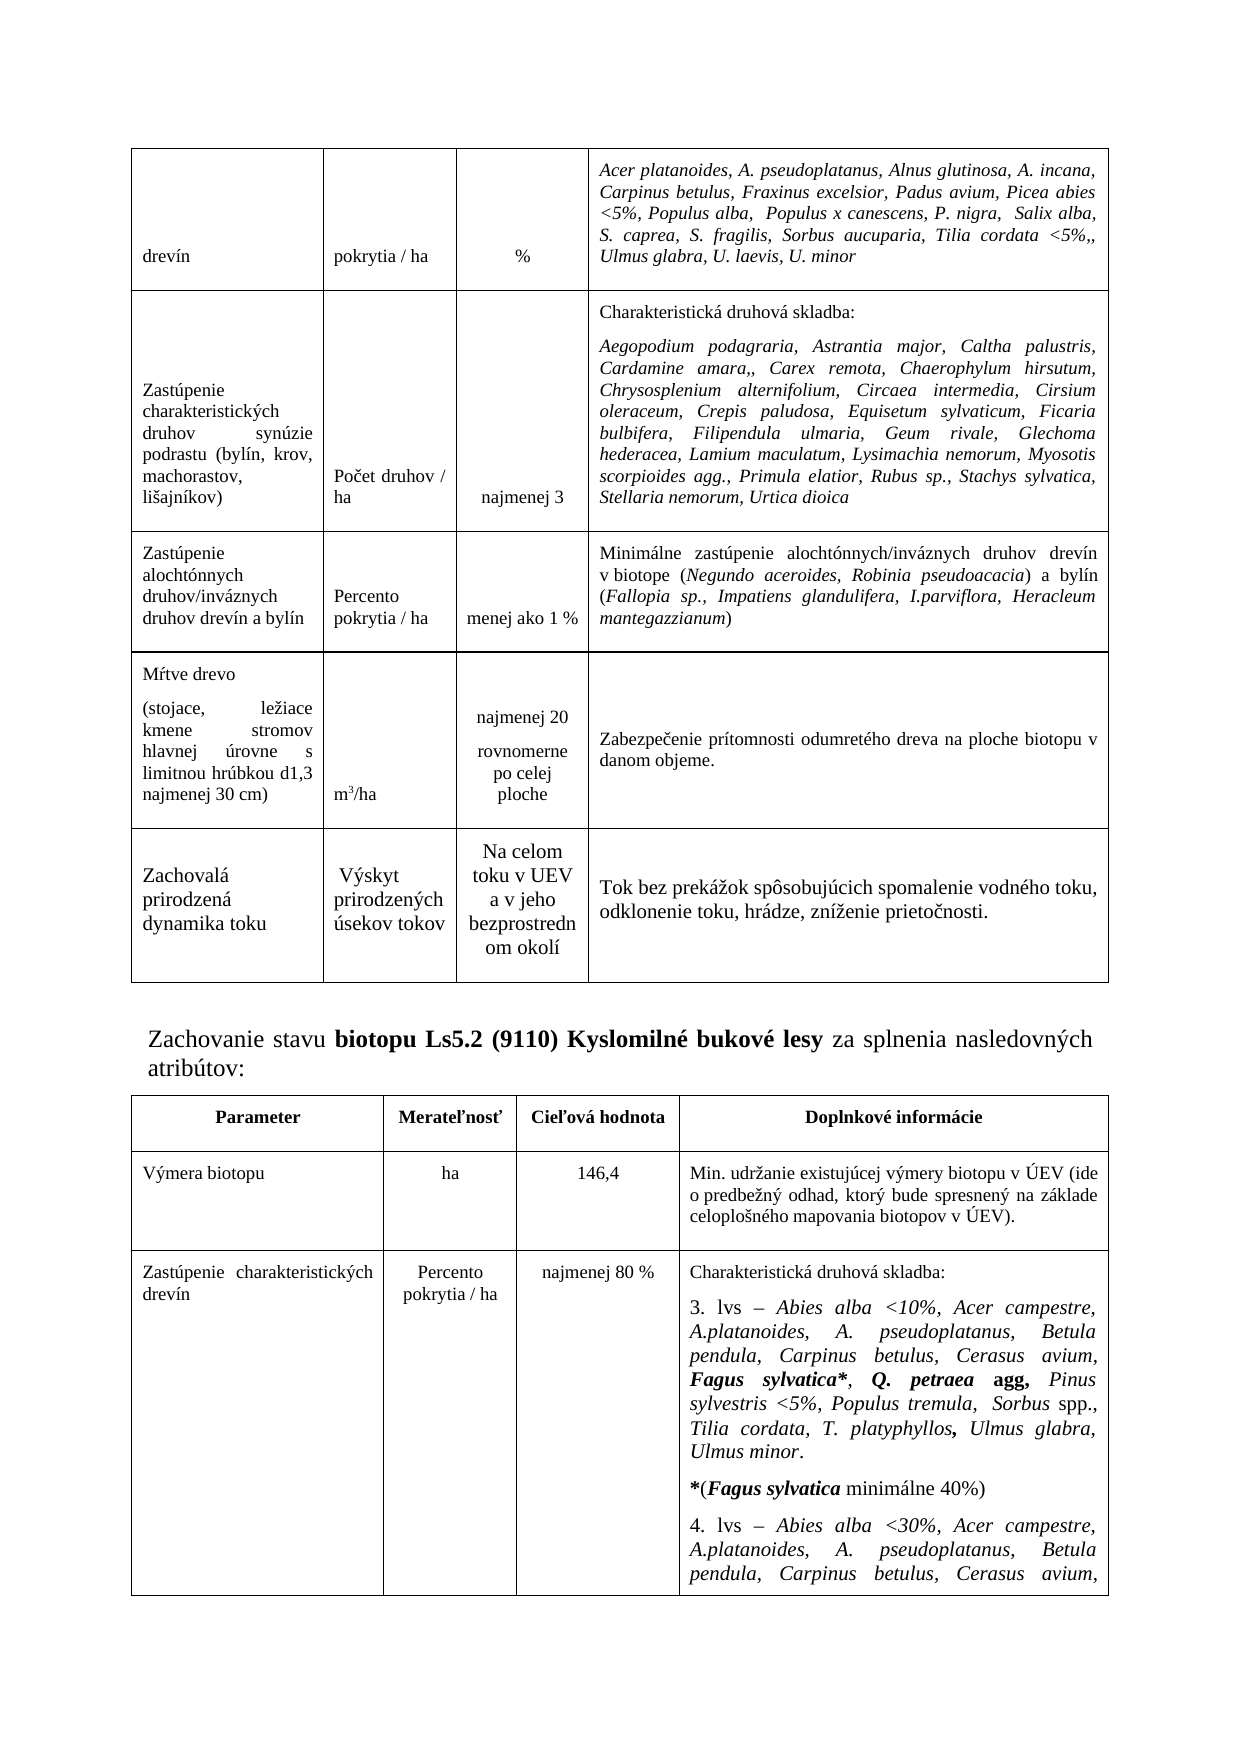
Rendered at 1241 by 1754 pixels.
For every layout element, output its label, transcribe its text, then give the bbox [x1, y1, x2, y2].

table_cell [680, 1251, 1108, 1595]
table_cell ha [384, 1152, 516, 1249]
table_cell Zastúpenie charakteristických druhov synúzie podrastu (bylín, krov, machorastov, lišajníkov) [132, 291, 323, 531]
table_header Merateľnosť [384, 1096, 516, 1151]
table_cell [324, 149, 456, 290]
table_cell Minimálne zastúpenie alochtónnych/inváznych druhov drevín v biotope (Negundo aceroides, Robinia pseudoacacia) a bylín (Fallopia sp., Impatiens glandulifera, I.parviflora, Heracleum mantegazzianum) [589, 532, 1108, 651]
table_cell Min. udržanie existujúcej výmery biotopu v ÚEV (ide o predbežný odhad, ktorý bude spresnený na základe celoplošného mapovania biotopov v ÚEV). [680, 1152, 1108, 1249]
table_cell najmenej 20 rovnomerne po celej ploche [457, 653, 588, 828]
table_header Parameter [132, 1096, 383, 1151]
table_cell Výmera biotopu [132, 1152, 383, 1249]
table_cell najmenej 80 % [457, 149, 588, 290]
table_cell Zastúpenie alochtónnych druhov/inváznych druhov drevín a bylín [132, 532, 323, 651]
table_cell Charakteristická druhová skladba: Aegopodium podagraria, Astrantia major, Caltha palustris, Cardamine amara,, Carex remota, Chaerophylum hirsutum, Chrysosplenium alternifolium, Circaea intermedia, Cirsium oleraceum, Crepis paludosa, Equisetum sylvaticum, Ficaria bulbifera, Filipendula ulmaria, Geum rivale, Glechoma hederacea, Lamium maculatum, Lysimachia nemorum, Myosotis scorpioides agg., Primula elatior, Rubus sp., Stachys sylvatica, Stellaria nemorum, Urtica dioica [589, 291, 1108, 531]
table_cell Mŕtve drevo (stojace, ležiace kmene stromov hlavnej úrovne s limitnou hrúbkou d1,3 najmenej 30 cm) [132, 653, 323, 828]
table_cell 146,4 [517, 1152, 679, 1249]
table_cell Výskyt prirodzených úsekov tokov [324, 829, 456, 982]
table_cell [384, 1251, 516, 1595]
table_cell Zabezpečenie prítomnosti odumretého dreva na ploche biotopu v danom objeme. [589, 653, 1108, 828]
table_cell Na celom toku v UEV a v jeho bezprostrednom okolí [457, 829, 588, 982]
table_cell menej ako 1 % [457, 532, 588, 651]
table_cell m3/ha [324, 653, 456, 828]
table_cell najmenej 80 % [517, 1251, 679, 1595]
table_cell Tok bez prekážok spôsobujúcich spomalenie vodného toku, odklonenie toku, hrádze, zníženie prietočnosti. [589, 829, 1108, 982]
table_header Doplnkové informácie [680, 1096, 1108, 1151]
table_cell Zachovalá prirodzená dynamika toku [132, 829, 323, 982]
table_header Cieľová hodnota [517, 1096, 679, 1151]
table_cell najmenej 3 [457, 291, 588, 531]
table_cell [589, 149, 1108, 290]
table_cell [132, 149, 323, 290]
table_cell Percento pokrytia / ha [324, 532, 456, 651]
table_cell Počet druhov / ha [324, 291, 456, 531]
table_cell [132, 1251, 383, 1595]
text Zachovanie stavu biotopu Ls5.2 (9110) Kyslomilné bukové lesy za splnenia nasledovných atribútov: [148, 1024, 1093, 1082]
